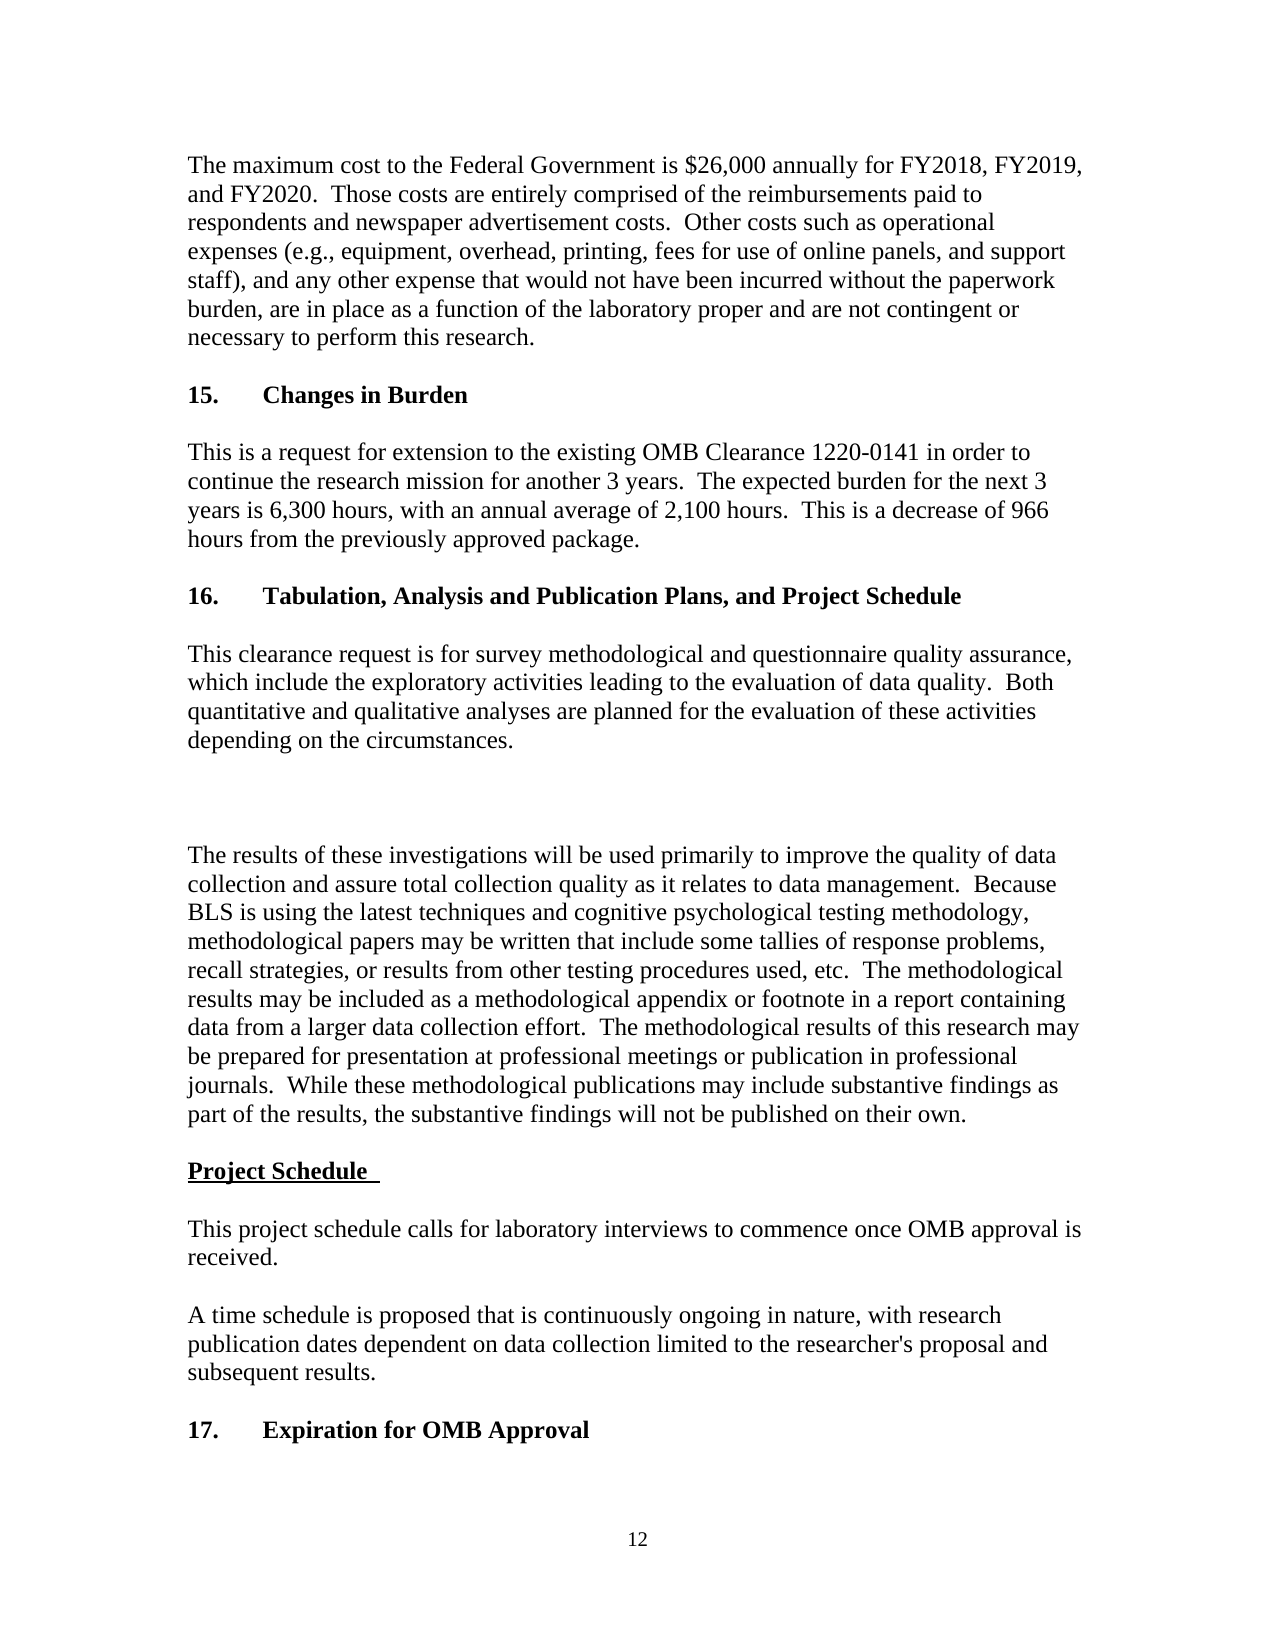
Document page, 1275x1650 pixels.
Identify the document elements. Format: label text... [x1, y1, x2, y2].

text The results of these investigations will be used primarily to improve the quality of data collection and assure total collection quality as it relates to data management. Because BLS is using the latest techniques and cognitive psychological testing methodology, methodological papers may be written that include some tallies of response problems, recall strategies, or results from other testing procedures used, etc. The methodological results may be included as a methodological appendix or footnote in a report containing data from a larger data collection effort. The methodological results of this research may be prepared for presentation at professional meetings or publication in professional journals. While these methodological publications may include substantive findings as part of the results, the substantive findings will not be published on their own. [187, 840, 1087, 1127]
text This clearance request is for survey methodological and questionnaire quality assurance, which include the exploratory activities leading to the evaluation of data quality. Both quantitative and qualitative analyses are planned for the evaluation of these activities depending on the circumstances. [187, 639, 1087, 754]
text 15. Changes in Burden [187, 380, 1087, 409]
text A time schedule is proposed that is continuously ongoing in nature, with research publication dates dependent on data collection limited to the researcher's proposal and subsequent results. [187, 1300, 1087, 1386]
text This project schedule calls for laboratory interviews to commence once OMB approval is received. [187, 1214, 1087, 1271]
text The maximum cost to the Federal Government is $26,000 annually for FY2018, FY2019, and FY2020. Those costs are entirely comprised of the reimbursements paid to respondents and newspaper advertisement costs. Other costs such as operational expenses (e.g., equipment, overhead, printing, fees for use of online panels, and support staff), and any other expense that would not have been incurred without the paperwork burden, are in place as a function of the laboratory proper and are not contingent or necessary to perform this research. [187, 150, 1087, 351]
text 16. Tabulation, Analysis and Publication Plans, and Project Schedule [187, 581, 1087, 610]
subtitle Project Schedule [187, 1156, 1087, 1185]
text This is a request for extension to the existing OMB Clearance 1220-0141 in order to continue the research mission for another 3 years. The expected burden for the next 3 years is 6,300 hours, with an annual average of 2,100 hours. This is a decrease of 966 hours from the previously approved package. [187, 437, 1087, 552]
text 17. Expiration for OMB Approval [187, 1415, 1087, 1444]
